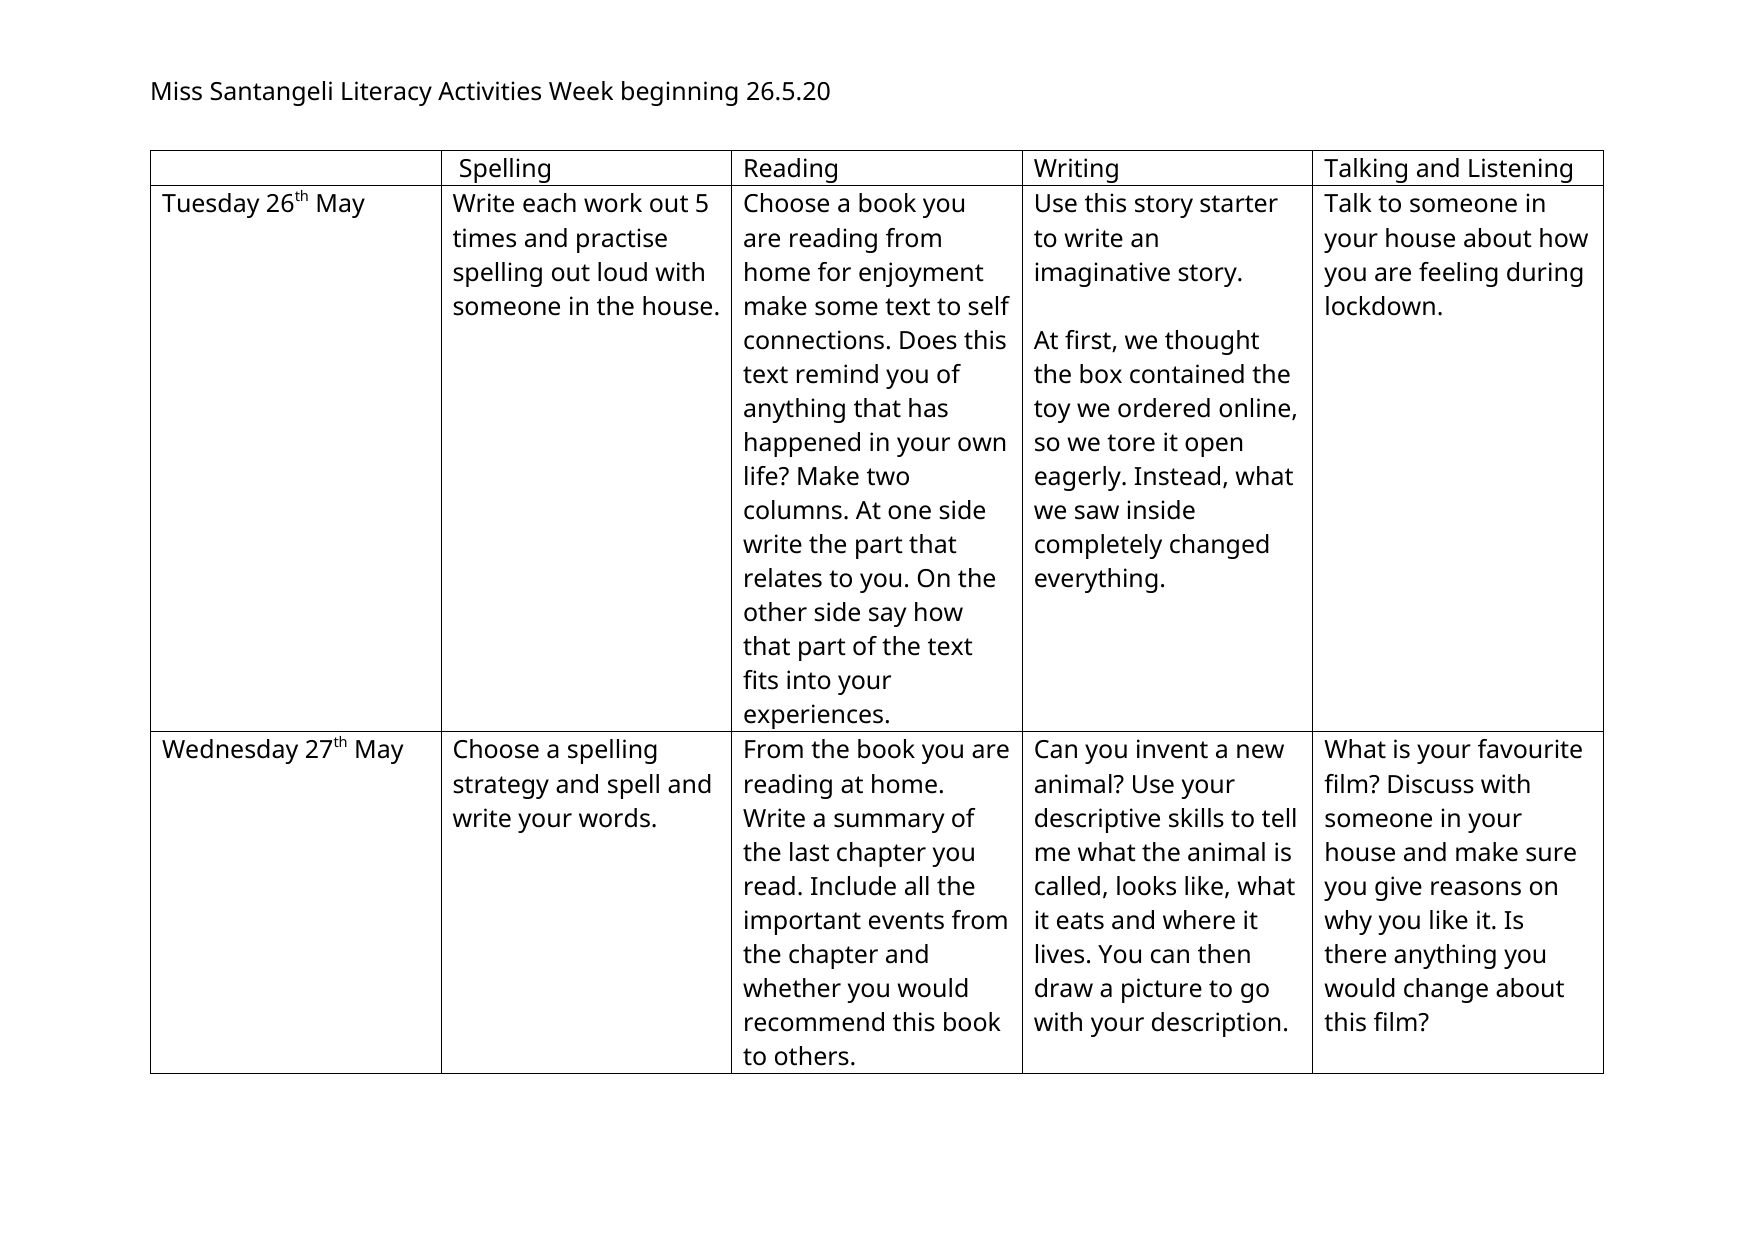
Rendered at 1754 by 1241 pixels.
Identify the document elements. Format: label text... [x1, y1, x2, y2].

table_cell Can you invent a new animal? Use your descriptive skills to tell me what the animal is called, looks like, what it eats and where it lives. You can then draw a picture to go with your description. [1023, 732, 1312, 1073]
table_header Reading [732, 151, 1022, 185]
table_cell Talk to someone in your house about how you are feeling during lockdown. [1313, 186, 1603, 731]
table_cell Wednesday 27th May [151, 732, 441, 1073]
table_cell Choose a spelling strategy and spell and write your words. [442, 732, 731, 1073]
table_cell What is your favourite film? Discuss with someone in your house and make sure you give reasons on why you like it. Is there anything you would change about this film? [1313, 732, 1603, 1073]
table_cell From the book you are reading at home. Write a summary of the last chapter you read. Include all the important events from the chapter and whether you would recommend this book to others. [732, 732, 1022, 1073]
table_cell Use this story starter to write an imaginative story. At first, we thought the box contained the toy we ordered online, so we tore it open eagerly. Instead, what we saw inside completely changed everything. [1023, 186, 1312, 731]
table_header Writing [1023, 151, 1312, 185]
table_cell Write each work out 5 times and practise spelling out loud with someone in the house. [442, 186, 731, 731]
table_cell Choose a book you are reading from home for enjoyment make some text to self connections. Does this text remind you of anything that has happened in your own life? Make two columns. At one side write the part that relates to you. On the other side say how that part of the text fits into your experiences. [732, 186, 1022, 731]
table_header [151, 151, 441, 185]
table_header Talking and Listening [1313, 151, 1603, 185]
table_header Spelling [442, 151, 731, 185]
table_cell Tuesday 26th May [151, 186, 441, 731]
